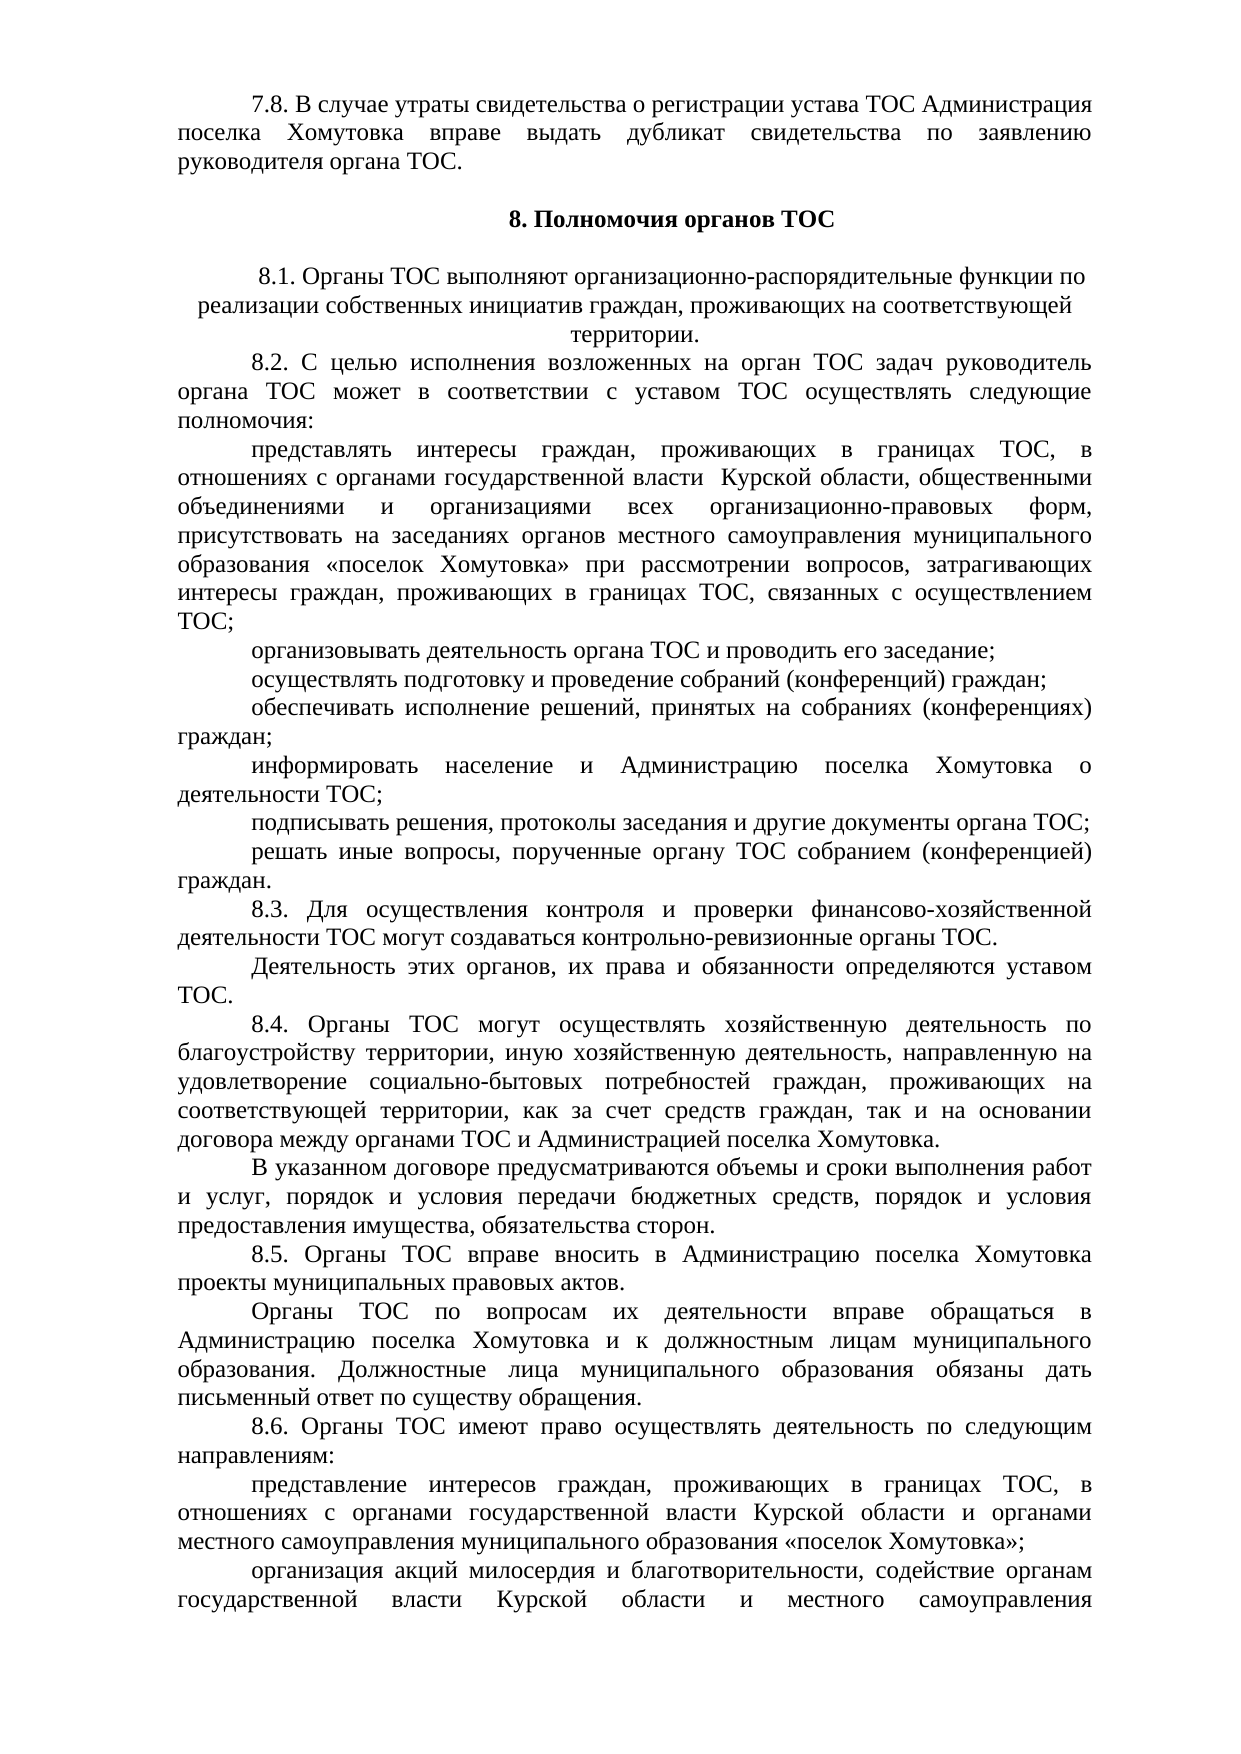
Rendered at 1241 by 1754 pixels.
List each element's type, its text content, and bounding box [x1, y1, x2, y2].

text 7.8. В случае утраты свидетельства о регистрации устава ТОС Администрация поселка Хомутовка вправе выдать дубликат свидетельства по заявлению руководителя органа ТОС. [177, 89, 1093, 175]
text представлять интересы граждан, проживающих в границах ТОС, в отношениях с органами государственной власти Курской области, общественными объединениями и организациями всех организационно-правовых форм, присутствовать на заседаниях органов местного самоуправления муниципального образования «поселок Хомутовка» при рассмотрении вопросов, затрагивающих интересы граждан, проживающих в границах ТОС, связанных с осуществлением ТОС; [177, 434, 1093, 635]
text 8.2. С целью исполнения возложенных на орган ТОС задач руководитель органа ТОС может в соответствии с уставом ТОС осуществлять следующие полномочия: [177, 347, 1093, 434]
text Органы ТОС по вопросам их деятельности вправе обращаться в Администрацию поселка Хомутовка и к должностным лицам муниципального образования. Должностные лица муниципального образования обязаны дать письменный ответ по существу обращения. [177, 1296, 1093, 1411]
text обеспечивать исполнение решений, принятых на собраниях (конференциях) граждан; [177, 692, 1093, 750]
text 8.5. Органы ТОС вправе вносить в Администрацию поселка Хомутовка проекты муниципальных правовых актов. [177, 1239, 1093, 1296]
text 8. Полномочия органов ТОС [177, 204, 1093, 232]
text информировать население и Администрацию поселка Хомутовка о деятельности ТОС; [177, 750, 1093, 807]
text 8.3. Для осуществления контроля и проверки финансово-хозяйственной деятельности ТОС могут создаваться контрольно-ревизионные органы ТОС. [177, 894, 1093, 951]
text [177, 1555, 1093, 1612]
text 8.4. Органы ТОС могут осуществлять хозяйственную деятельность по благоустройству территории, иную хозяйственную деятельность, направленную на удовлетворение социально-бытовых потребностей граждан, проживающих на соответствующей территории, как за счет средств граждан, так и на основании договора между органами ТОС и Администрацией поселка Хомутовка. [177, 1009, 1093, 1152]
text организовывать деятельность органа ТОС и проводить его заседание; [177, 635, 1093, 664]
text Деятельность этих органов, их права и обязанности определяются уставом ТОС. [177, 951, 1093, 1009]
text В указанном договоре предусматриваются объемы и сроки выполнения работ и услуг, порядок и условия передачи бюджетных средств, порядок и условия предоставления имущества, обязательства сторон. [177, 1152, 1093, 1239]
text решать иные вопросы, порученные органу ТОС собранием (конференцией) граждан. [177, 836, 1093, 894]
text 8.6. Органы ТОС имеют право осуществлять деятельность по следующим направлениям: [177, 1411, 1093, 1469]
text осуществлять подготовку и проведение собраний (конференций) граждан; [177, 664, 1093, 692]
text 8.1. Органы ТОС выполняют организационно-распорядительные функции по реализации собственных инициатив граждан, проживающих на соответствующей территории. [177, 261, 1093, 347]
text подписывать решения, протоколы заседания и другие документы органа ТОС; [177, 807, 1093, 836]
text представление интересов граждан, проживающих в границах ТОС, в отношениях с органами государственной власти Курской области и органами местного самоуправления муниципального образования «поселок Хомутовка»; [177, 1469, 1093, 1555]
